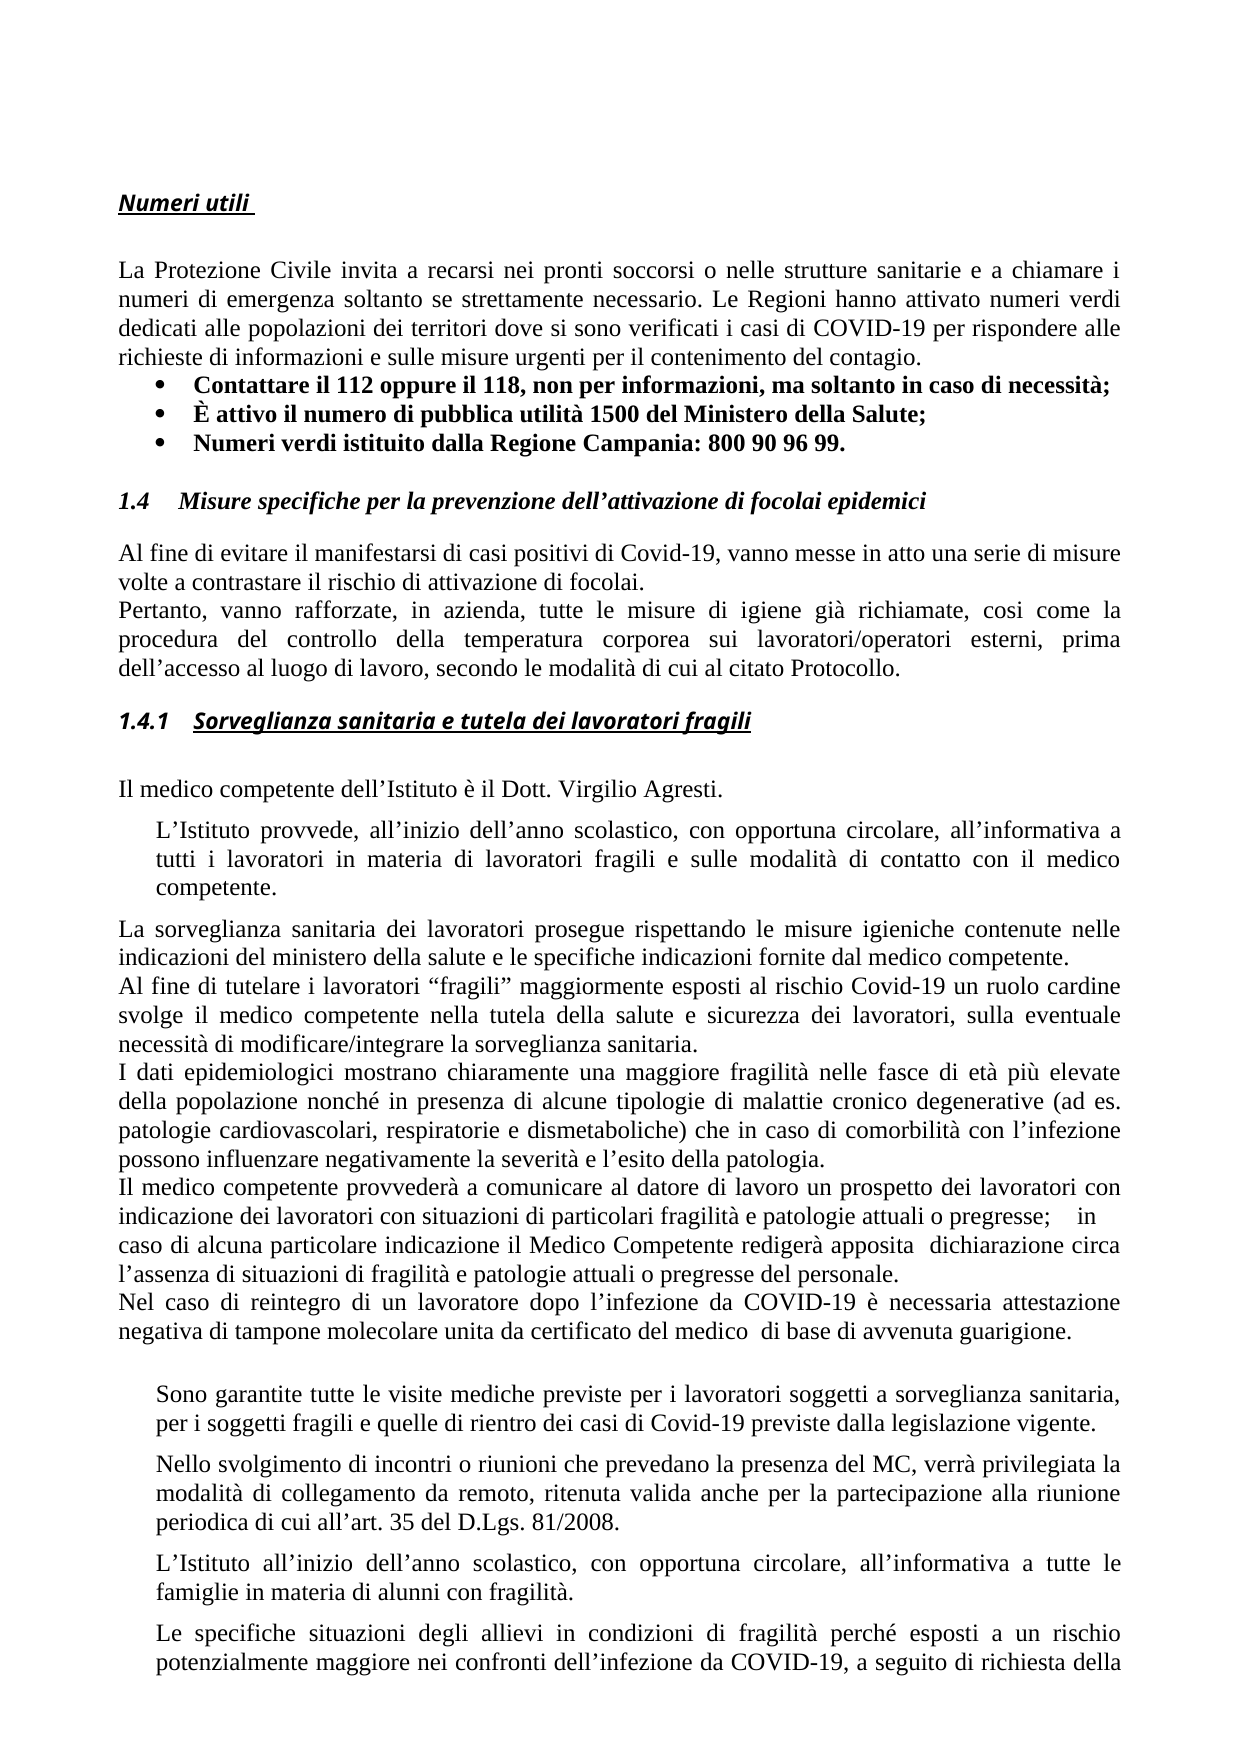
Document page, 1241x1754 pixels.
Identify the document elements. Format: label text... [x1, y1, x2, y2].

text L’Istituto provvede, all’inizio dell’anno scolastico, con opportuna circolare, all’informativa a tutti i lavoratori in materia di lavoratori fragili e sulle modalità di contatto con il medico competente. [156, 815, 1122, 901]
text Il medico competente dell’Istituto è il Dott. Virgilio Agresti. [118, 774, 1181, 802]
text Sono garantite tutte le visite mediche previste per i lavoratori soggetti a sorveglianza sanitaria, per i soggetti fragili e quelle di rientro dei casi di Covid-19 previste dalla legislazione vigente. [156, 1379, 1122, 1437]
text I dati epidemiologici mostrano chiaramente una maggiore fragilità nelle fasce di età più elevate della popolazione nonché in presenza di alcune tipologie di malattie cronico degenerative (ad es. patologie cardiovascolari, respiratorie e dismetaboliche) che in caso di comorbilità con l’infezione possono influenzare negativamente la severità e l’esito della patologia. [118, 1057, 1122, 1172]
text L’Istituto all’inizio dell’anno scolastico, con opportuna circolare, all’informativa a tutte le famiglie in materia di alunni con fragilità. [156, 1548, 1122, 1605]
subtitle Misure specifiche per la prevenzione dell’attivazione di focolai epidemici [118, 486, 1181, 515]
text È attivo il numero di pubblica utilità 1500 del Ministero della Salute; [156, 399, 1122, 428]
subtitle Numeri utili [118, 187, 1181, 218]
text Al fine di tutelare i lavoratori “fragili” maggiormente esposti al rischio Covid-19 un ruolo cardine svolge il medico competente nella tutela della salute e sicurezza dei lavoratori, sulla eventuale necessità di modificare/integrare la sorveglianza sanitaria. [118, 971, 1122, 1057]
text Al fine di evitare il manifestarsi di casi positivi di Covid-19, vanno messe in atto una serie di misure volte a contrastare il rischio di attivazione di focolai. [118, 538, 1122, 595]
text La Protezione Civile invita a recarsi nei pronti soccorsi o nelle strutture sanitarie e a chiamare i numeri di emergenza soltanto se strettamente necessario. Le Regioni hanno attivato numeri verdi dedicati alle popolazioni dei territori dove si sono verificati i casi di COVID-19 per rispondere alle richieste di informazioni e sulle misure urgenti per il contenimento del contagio. [118, 256, 1122, 371]
text Nel caso di reintegro di un lavoratore dopo l’infezione da COVID-19 è necessaria attestazione negativa di tampone molecolare unita da certificato del medico di base di avvenuta guarigione. [118, 1287, 1122, 1345]
text Pertanto, vanno rafforzate, in azienda, tutte le misure di igiene già richiamate, cosi come la procedura del controllo della temperatura corporea sui lavoratori/operatori esterni, prima dell’accesso al luogo di lavoro, secondo le modalità di cui al citato Protocollo. [118, 595, 1122, 682]
text Nello svolgimento di incontri o riunioni che prevedano la presenza del MC, verrà privilegiata la modalità di collegamento da remoto, ritenuta valida anche per la partecipazione alla riunione periodica di cui all’art. 35 del D.Lgs. 81/2008. [156, 1449, 1122, 1535]
subtitle Sorveglianza sanitaria e tutela dei lavoratori fragili [118, 705, 1181, 736]
text Contattare il 112 oppure il 118, non per informazioni, ma soltanto in caso di necessità; [156, 371, 1122, 399]
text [156, 1618, 1122, 1675]
text La sorveglianza sanitaria dei lavoratori prosegue rispettando le misure igieniche contenute nelle indicazioni del ministero della salute e le specifiche indicazioni fornite dal medico competente. [118, 914, 1122, 971]
text Il medico competente provvederà a comunicare al datore di lavoro un prospetto dei lavoratori con indicazione dei lavoratori con situazioni di particolari fragilità e patologie attuali o pregresse; in caso di alcuna particolare indicazione il Medico Competente redigerà apposita dichiarazione circa l’assenza di situazioni di fragilità e patologie attuali o pregresse del personale. [118, 1172, 1122, 1287]
text Numeri verdi istituito dalla Regione Campania: 800 90 96 99. [156, 428, 1122, 457]
